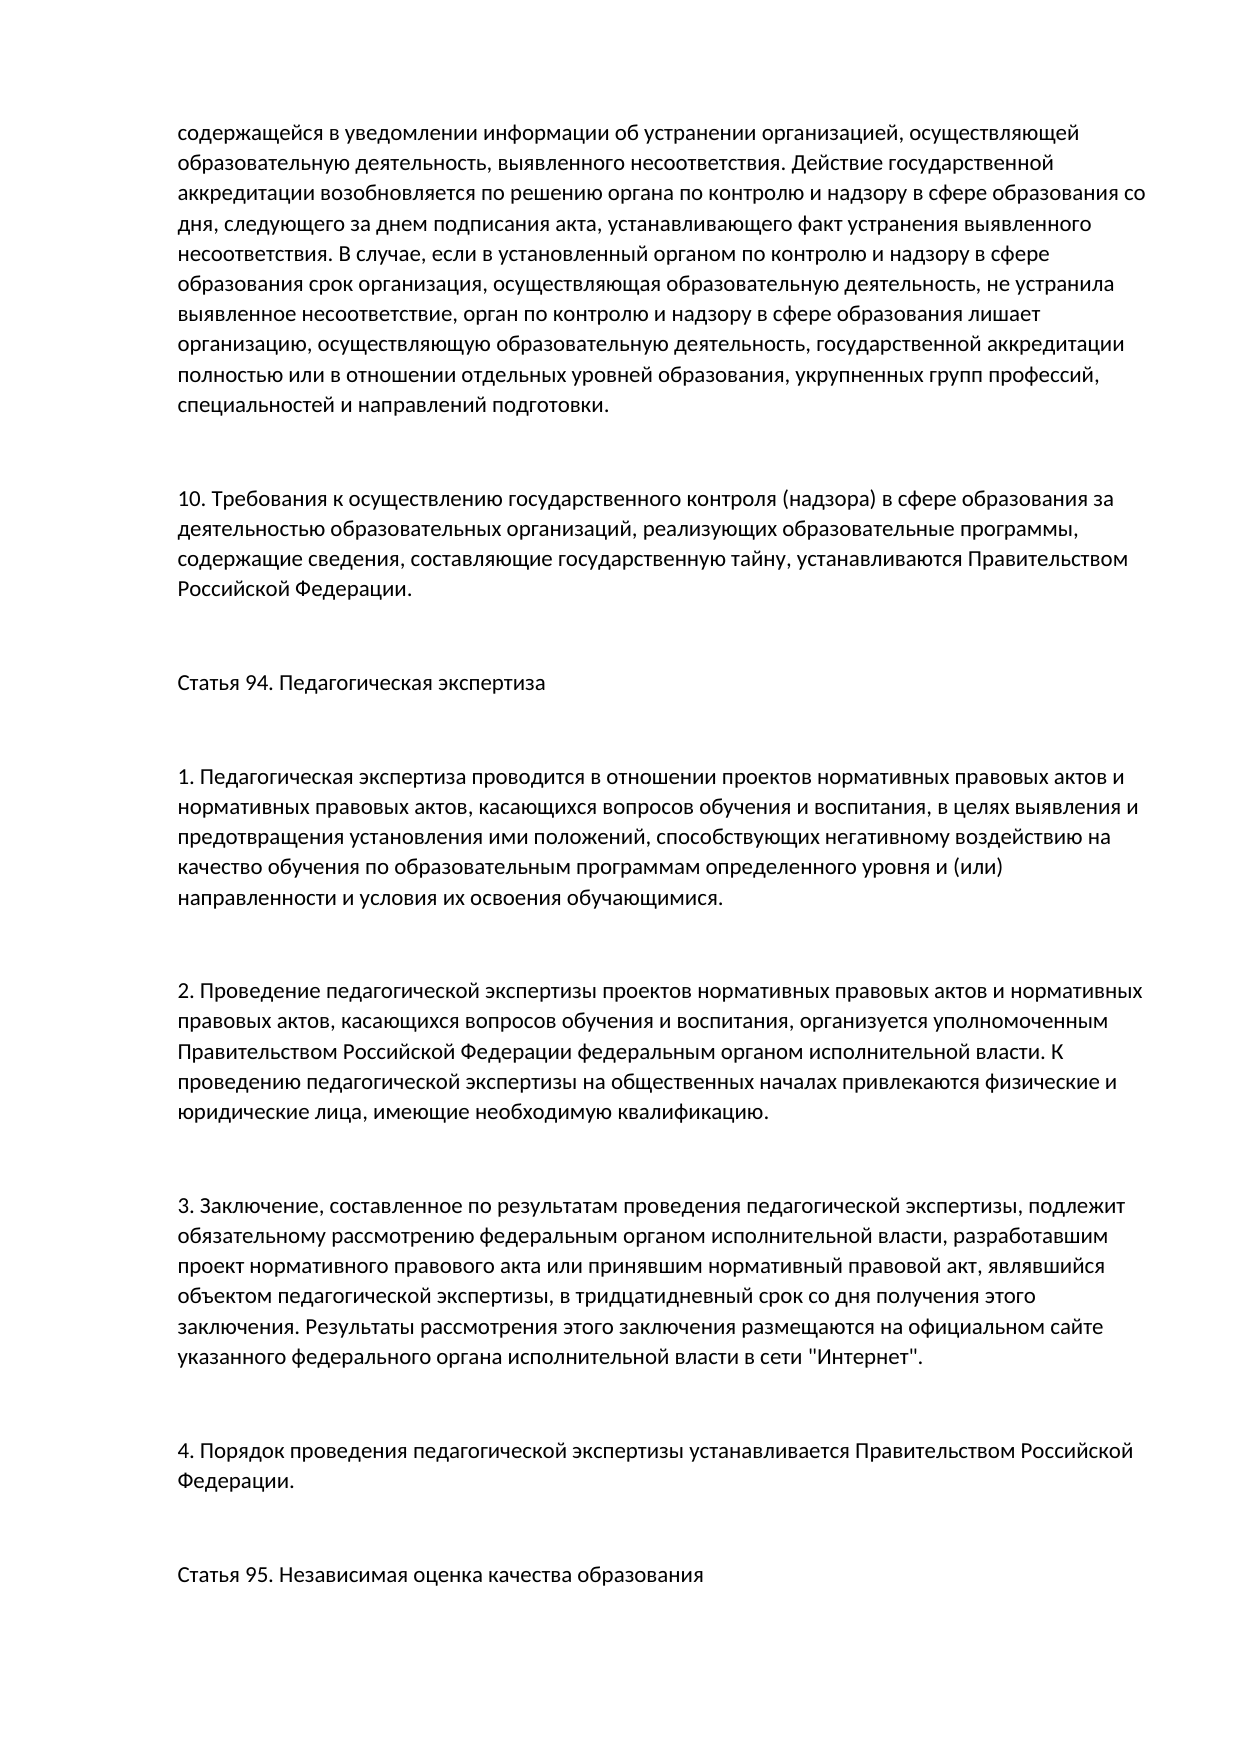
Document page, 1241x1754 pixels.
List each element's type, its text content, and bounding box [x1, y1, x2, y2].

text 3. Заключение, составленное по результатам проведения педагогической экспертизы, подлежит обязательному рассмотрению федеральным органом исполнительной власти, разработавшим проект нормативного правового акта или принявшим нормативный правовой акт, являвшийся объектом педагогической экспертизы, в тридцатидневный срок со дня получения этого заключения. Результаты рассмотрения этого заключения размещаются на официальном сайте указанного федерального органа исполнительной власти в сети "Интернет". [177, 1191, 1152, 1370]
text Статья 94. Педагогическая экспертиза [177, 668, 1152, 696]
text Статья 95. Независимая оценка качества образования [177, 1560, 1152, 1588]
text 2. Проведение педагогической экспертизы проектов нормативных правовых актов и нормативных правовых актов, касающихся вопросов обучения и воспитания, организуется уполномоченным Правительством Российской Федерации федеральным органом исполнительной власти. К проведению педагогической экспертизы на общественных началах привлекаются физические и юридические лица, имеющие необходимую квалификацию. [177, 976, 1152, 1125]
text 10. Требования к осуществлению государственного контроля (надзора) в сфере образования за деятельностью образовательных организаций, реализующих образовательные программы, содержащие сведения, составляющие государственную тайну, устанавливаются Правительством Российской Федерации. [177, 484, 1152, 602]
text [177, 118, 1152, 418]
text 4. Порядок проведения педагогической экспертизы устанавливается Правительством Российской Федерации. [177, 1436, 1152, 1494]
text 1. Педагогическая экспертиза проводится в отношении проектов нормативных правовых актов и нормативных правовых актов, касающихся вопросов обучения и воспитания, в целях выявления и предотвращения установления ими положений, способствующих негативному воздействию на качество обучения по образовательным программам определенного уровня и (или) направленности и условия их освоения обучающимися. [177, 762, 1152, 911]
